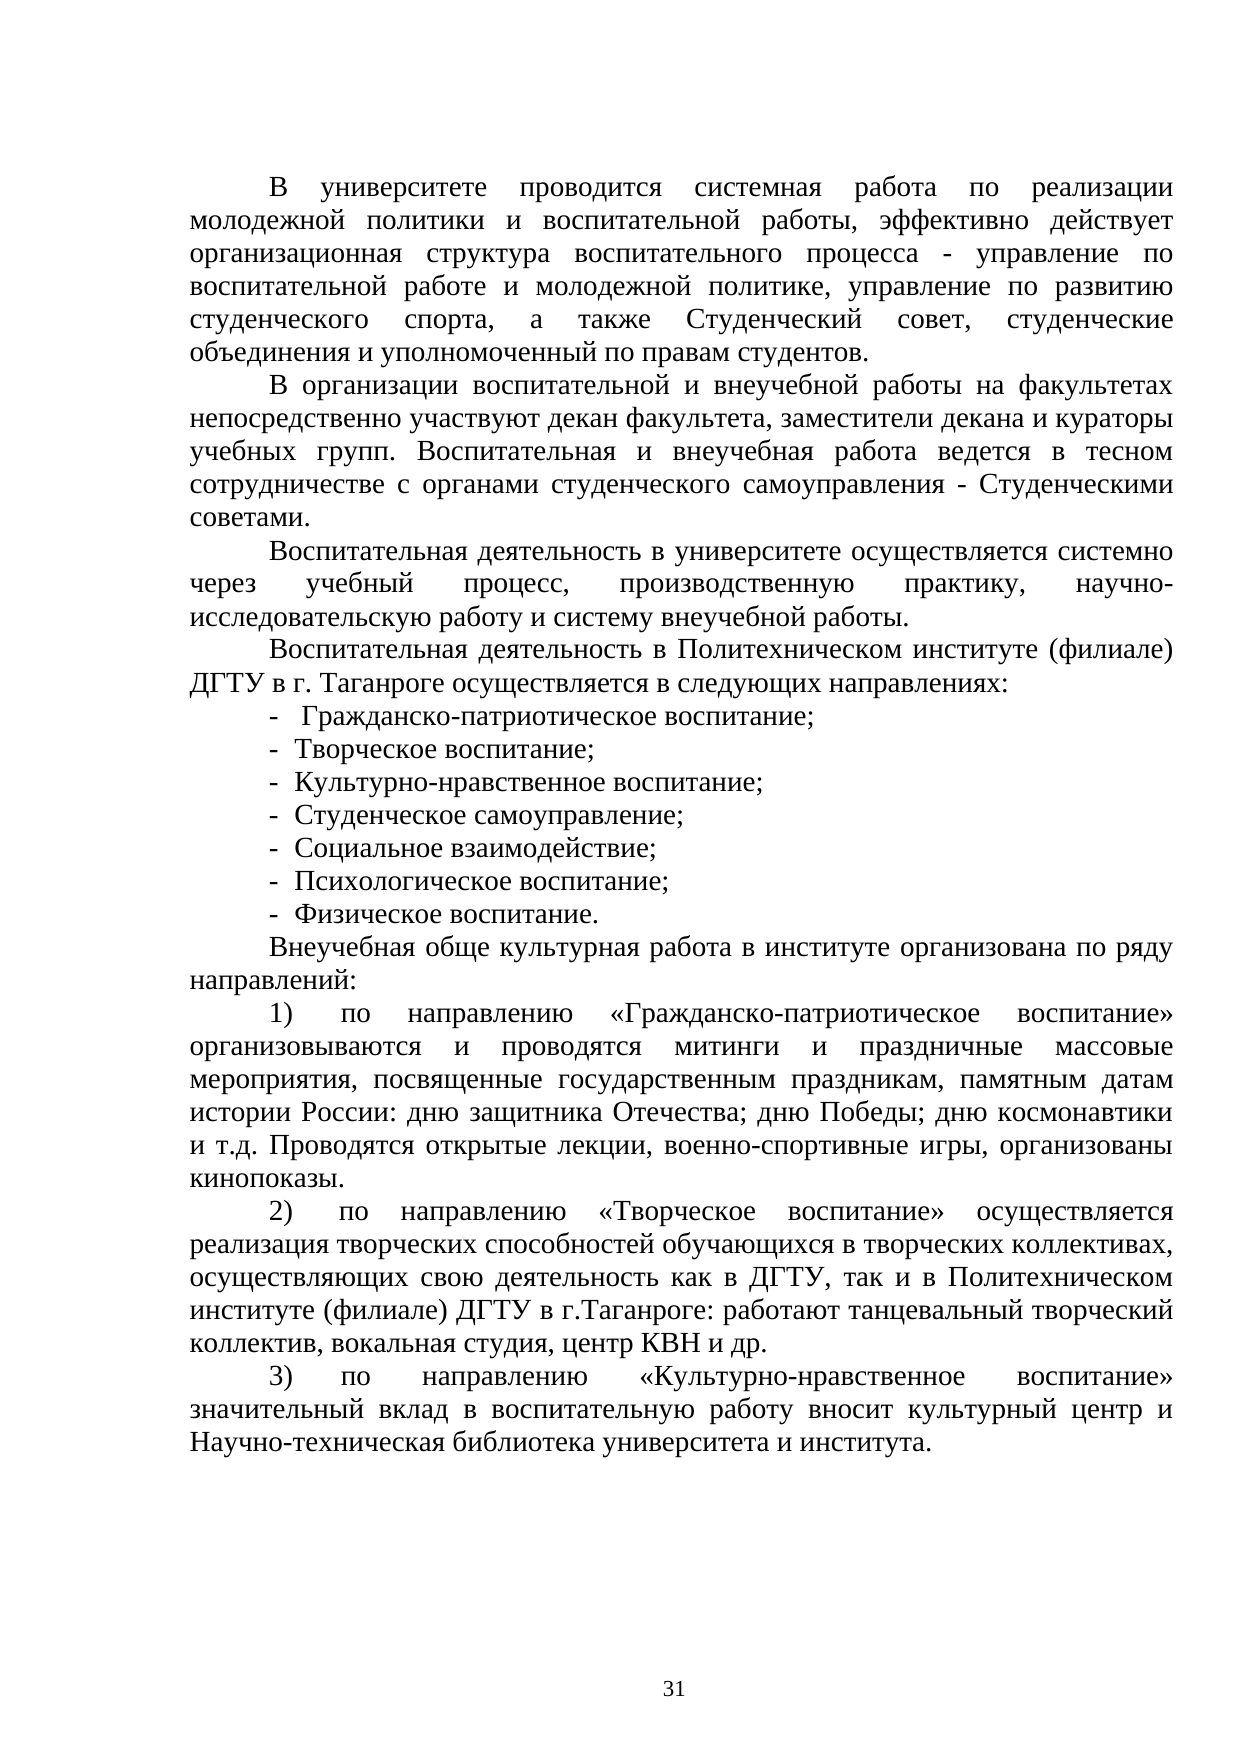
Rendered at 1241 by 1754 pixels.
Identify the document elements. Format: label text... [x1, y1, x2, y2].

list Творческое воспитание; [189, 732, 1174, 765]
text В организации воспитательной и внеучебной работы на факультетах непосредственно участвуют декан факультета, заместители декана и кураторы учебных групп. Воспитательная и внеучебная работа ведется в тесном сотрудничестве с органами студенческого самоуправления - Студенческими советами. [189, 368, 1174, 533]
list Гражданско-патриотическое воспитание; [189, 699, 1174, 732]
list Студенческое самоуправление; [189, 798, 1174, 831]
text Внеучебная обще культурная работа в институте организована по ряду направлений: [189, 930, 1174, 996]
list Физическое воспитание. [189, 897, 1174, 930]
list по направлению «Гражданско-патриотическое воспитание» организовываются и проводятся митинги и праздничные массовые мероприятия, посвященные государственным праздникам, памятным датам истории России: дню защитника Отечества; дню Победы; дню космонавтики и т.д. Проводятся открытые лекции, военно-спортивные игры, организованы кинопоказы. [189, 996, 1174, 1194]
text Воспитательная деятельность в университете осуществляется системно через учебный процесс, производственную практику, научно- исследовательскую работу и систему внеучебной работы. [189, 533, 1174, 633]
text Воспитательная деятельность в Политехническом институте (филиале) ДГТУ в г. Таганроге осуществляется в следующих направлениях: [189, 633, 1174, 699]
list Социальное взаимодействие; [189, 831, 1174, 864]
text В университете проводится системная работа по реализации молодежной политики и воспитательной работы, эффективно действует организационная структура воспитательного процесса - управление по воспитательной работе и молодежной политике, управление по развитию студенческого спорта, а также Студенческий совет, студенческие объединения и уполномоченный по правам студентов. [189, 170, 1174, 368]
list Психологическое воспитание; [189, 864, 1174, 897]
text 31 [663, 1678, 686, 1701]
list Культурно-нравственное воспитание; [189, 765, 1174, 798]
